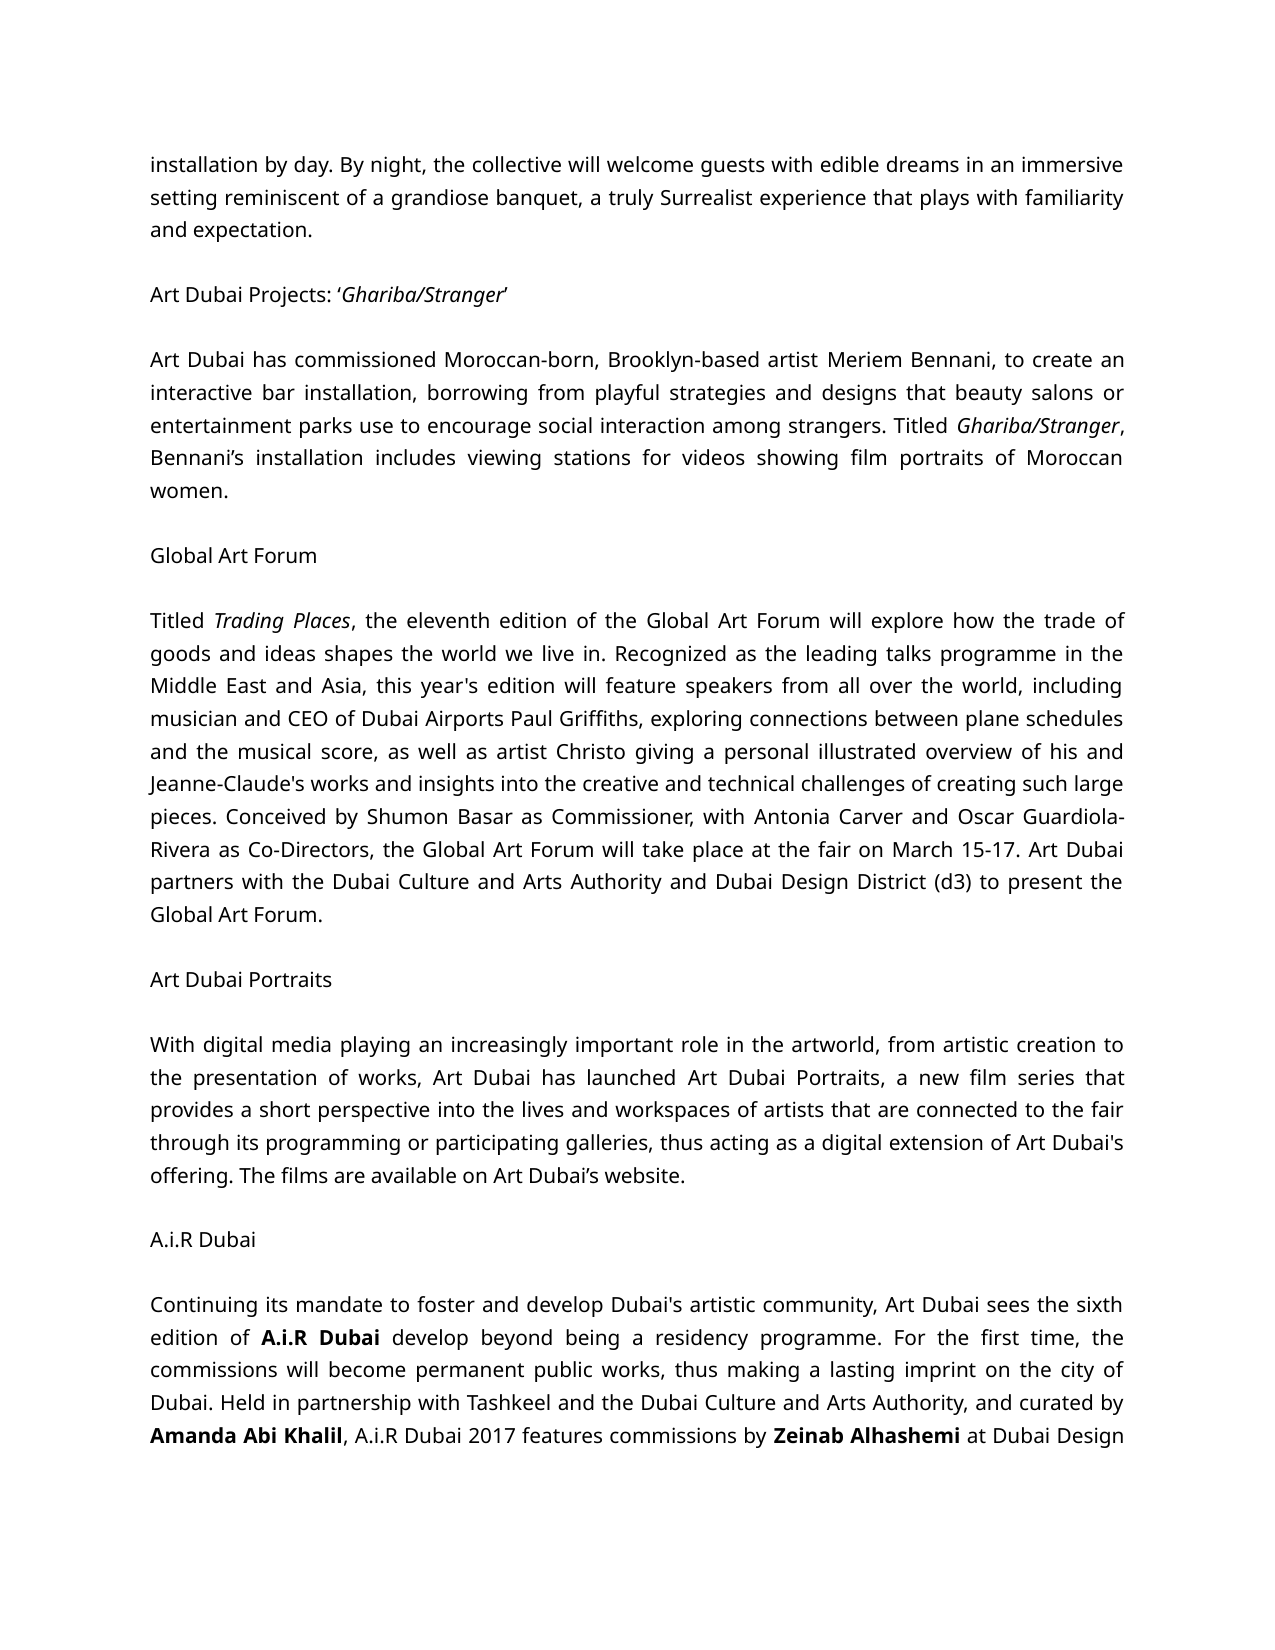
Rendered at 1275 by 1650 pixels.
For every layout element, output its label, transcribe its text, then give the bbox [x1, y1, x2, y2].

text Art Dubai has commissioned Moroccan-born, Brooklyn-based artist Meriem Bennani, to create an interactive bar installation, borrowing from playful strategies and designs that beauty salons or entertainment parks use to encourage social interaction among strangers. Titled Ghariba/Stranger, Bennani’s installation includes viewing stations for videos showing film portraits of Moroccan women. [150, 346, 1125, 504]
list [150, 1290, 1125, 1449]
text Titled Trading Places, the eleventh edition of the Global Art Forum will explore how the trade of goods and ideas shapes the world we live in. Recognized as the leading talks programme in the Middle East and Asia, this year's edition will feature speakers from all over the world, including musician and CEO of Dubai Airports Paul Griffiths, exploring connections between plane schedules and the musical score, as well as artist Christo giving a personal illustrated overview of his and Jeanne-Claude's works and insights into the creative and technical challenges of creating such large pieces. Conceived by Shumon Basar as Commissioner, with Antonia Carver and Oscar Guardiola-Rivera as Co-Directors, the Global Art Forum will take place at the fair on March 15-17. Art Dubai partners with the Dubai Culture and Arts Authority and Dubai Design District (d3) to present the Global Art Forum. [150, 606, 1125, 928]
text Global Art Forum [150, 541, 1125, 570]
text Art Dubai Projects: ‘Ghariba/Stranger’ [150, 280, 1125, 309]
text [150, 150, 1125, 244]
text Art Dubai Portraits [150, 965, 1125, 993]
text A.i.R Dubai [150, 1226, 1125, 1254]
text With digital media playing an increasingly important role in the artworld, from artistic creation to the presentation of works, Art Dubai has launched Art Dubai Portraits, a new film series that provides a short perspective into the lives and workspaces of artists that are connected to the fair through its programming or participating galleries, thus acting as a digital extension of Art Dubai's offering. The films are available on Art Dubai’s website. [150, 1030, 1125, 1189]
